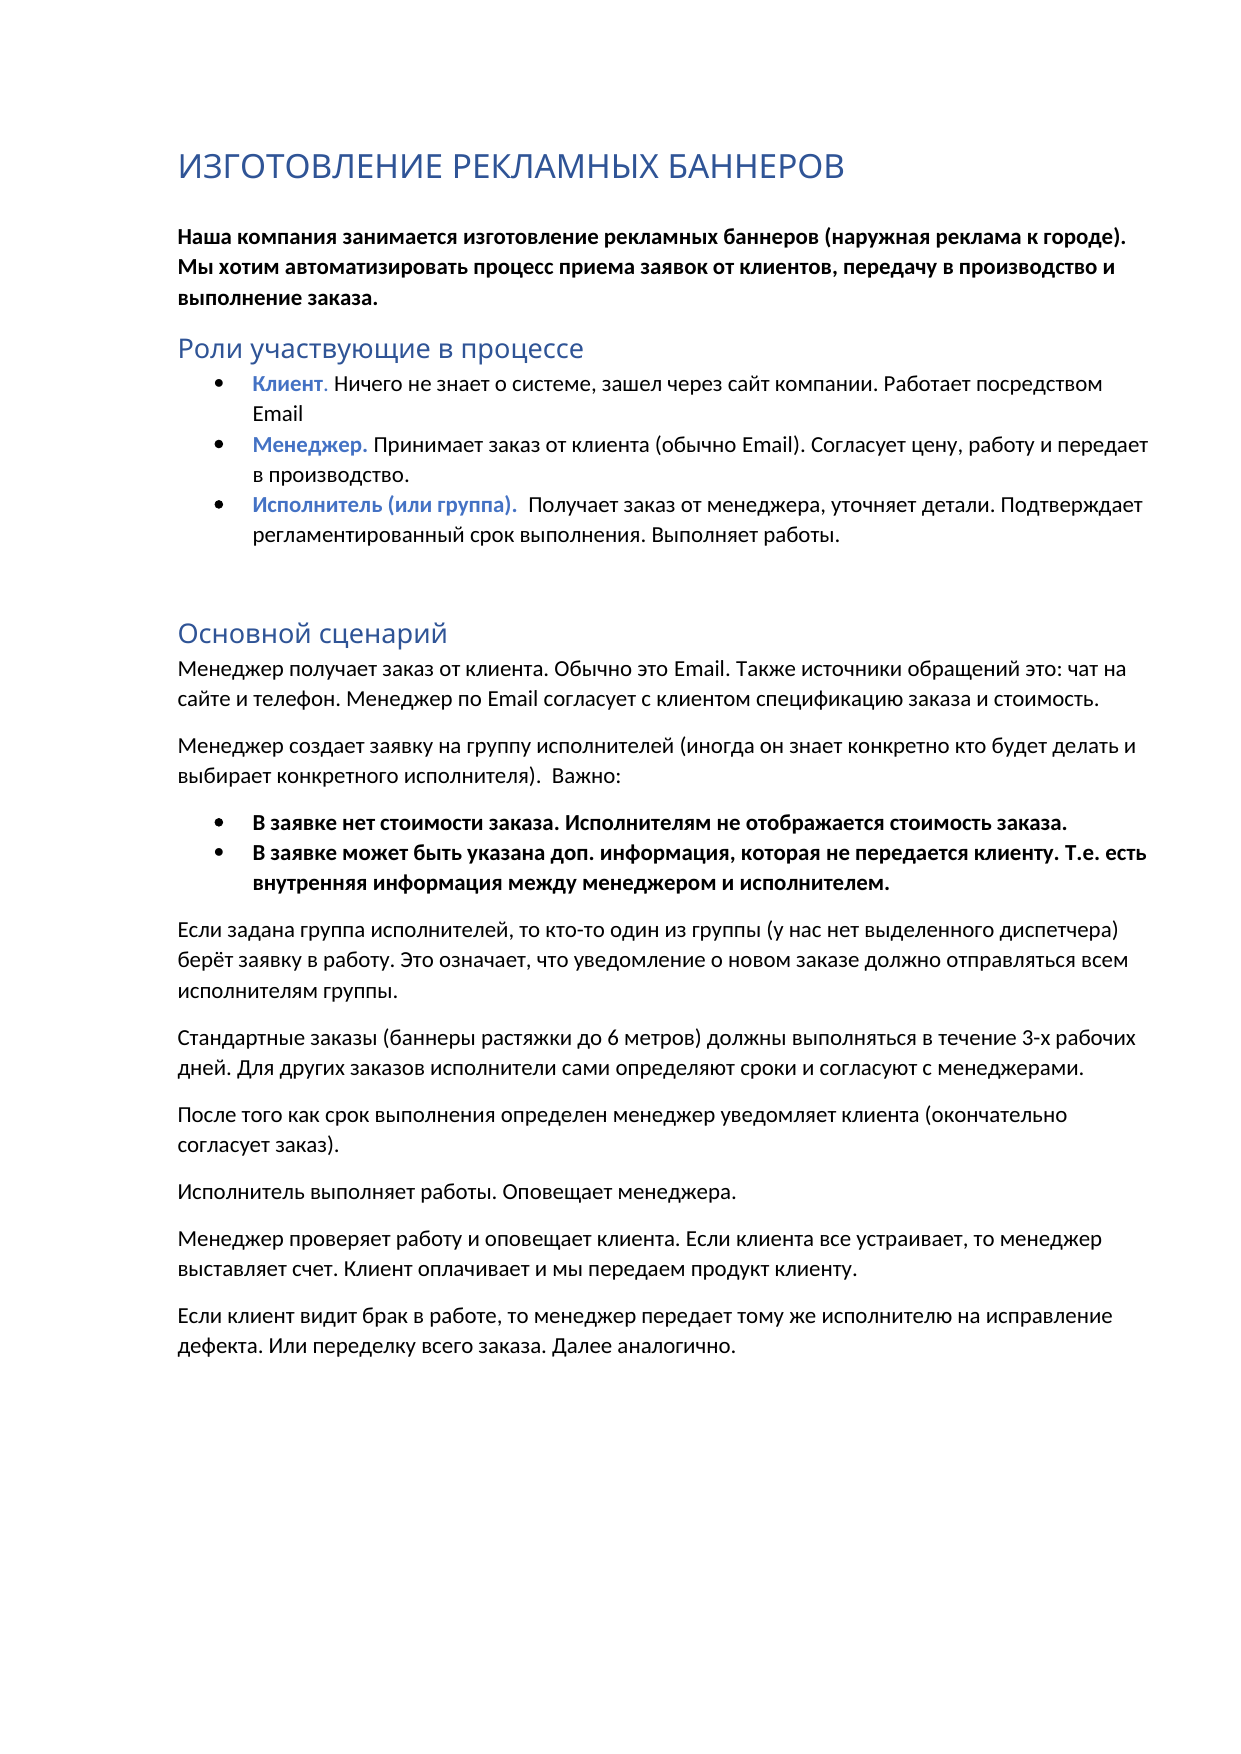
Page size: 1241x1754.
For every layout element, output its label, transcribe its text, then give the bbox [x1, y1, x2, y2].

text Если задана группа исполнителей, то кто-то один из группы (у нас нет выделенного диспетчера) берёт заявку в работу. Это означает, что уведомление о новом заказе должно отправляться всем исполнителям группы. [177, 915, 1152, 1004]
list Клиент. Ничего не знает о системе, зашел через сайт компании. Работает посредством Email [215, 369, 1152, 428]
text Если клиент видит брак в работе, то менеджер передает тому же исполнителю на исправление дефекта. Или переделку всего заказа. Далее аналогично. [177, 1301, 1152, 1359]
subtitle ИЗГОТОВЛЕНИЕ РЕКЛАМНЫХ БАННЕРОВ [177, 143, 1152, 188]
list Менеджер. Принимает заказ от клиента (обычно Email). Согласует цену, работу и передает в производство. [215, 430, 1152, 488]
text Исполнитель выполняет работы. Оповещает менеджера. [177, 1177, 1152, 1205]
subtitle Основной сценарий [177, 614, 1152, 651]
list Исполнитель (или группа). Получает заказ от менеджера, уточняет детали. Подтверждает регламентированный срок выполнения. Выполняет работы. [215, 490, 1152, 548]
text После того как срок выполнения определен менеджер уведомляет клиента (окончательно согласует заказ). [177, 1100, 1152, 1158]
text Менеджер проверяет работу и оповещает клиента. Если клиента все устраивает, то менеджер выставляет счет. Клиент оплачивает и мы передаем продукт клиенту. [177, 1224, 1152, 1282]
text Менеджер создает заявку на группу исполнителей (иногда он знает конкретно кто будет делать и выбирает конкретного исполнителя). Важно: [177, 731, 1152, 789]
text Наша компания занимается изготовление рекламных баннеров (наружная реклама к городе). Мы хотим автоматизировать процесс приема заявок от клиентов, передачу в производство и выполнение заказа. [177, 192, 1152, 311]
subtitle Роли участвующие в процессе [177, 329, 1152, 366]
text Стандартные заказы (баннеры растяжки до 6 метров) должны выполняться в течение 3-х рабочих дней. Для других заказов исполнители сами определяют сроки и согласуют с менеджерами. [177, 1023, 1152, 1081]
list В заявке нет стоимости заказа. Исполнителям не отображается стоимость заказа. [215, 808, 1152, 836]
list В заявке может быть указана доп. информация, которая не передается клиенту. Т.е. есть внутренняя информация между менеджером и исполнителем. [215, 838, 1152, 897]
text Менеджер получает заказ от клиента. Обычно это Email. Также источники обращений это: чат на сайте и телефон. Менеджер по Email согласует с клиентом спецификацию заказа и стоимость. [177, 654, 1152, 712]
